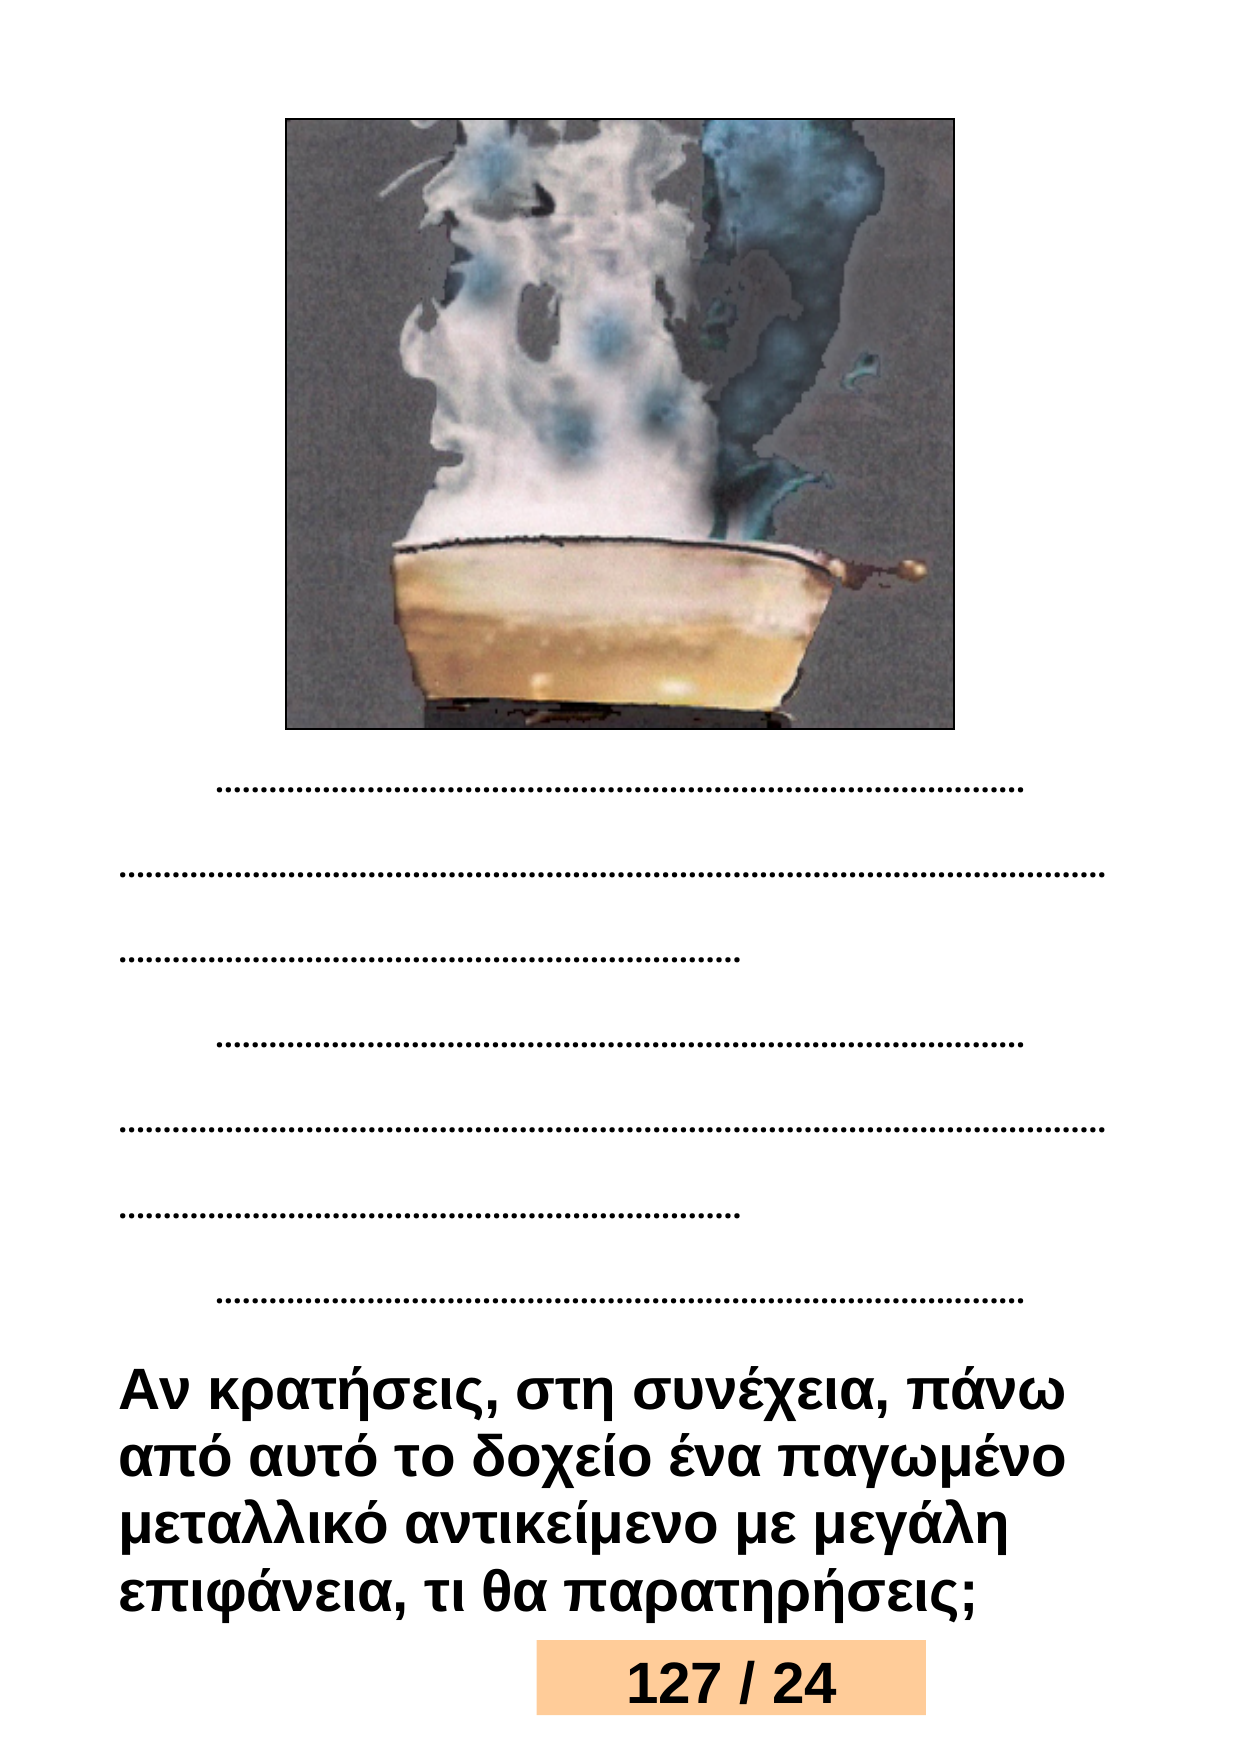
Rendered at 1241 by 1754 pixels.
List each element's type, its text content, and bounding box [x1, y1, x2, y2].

text Αν κρατήσεις, στη συνέχεια, πάνω από αυτό το δοχείο ένα παγωμένο μεταλλικό αντικείμενο με μεγάλη επιφάνεια, τι θα παρατηρήσεις; [118, 1355, 1122, 1623]
picture [287, 120, 953, 728]
text ……………………………………………………………………………………………………..……………………………………………………….. [118, 844, 1122, 972]
text …..…………………..……………………………………………………… [118, 1270, 1122, 1312]
text ……………………………………………………………………………………………………..……………………………………………………….. [118, 1099, 1122, 1227]
text …..…………………..……………………………………………………… [118, 758, 1122, 801]
text …..…………………..……………………………………………………… [118, 1014, 1122, 1057]
